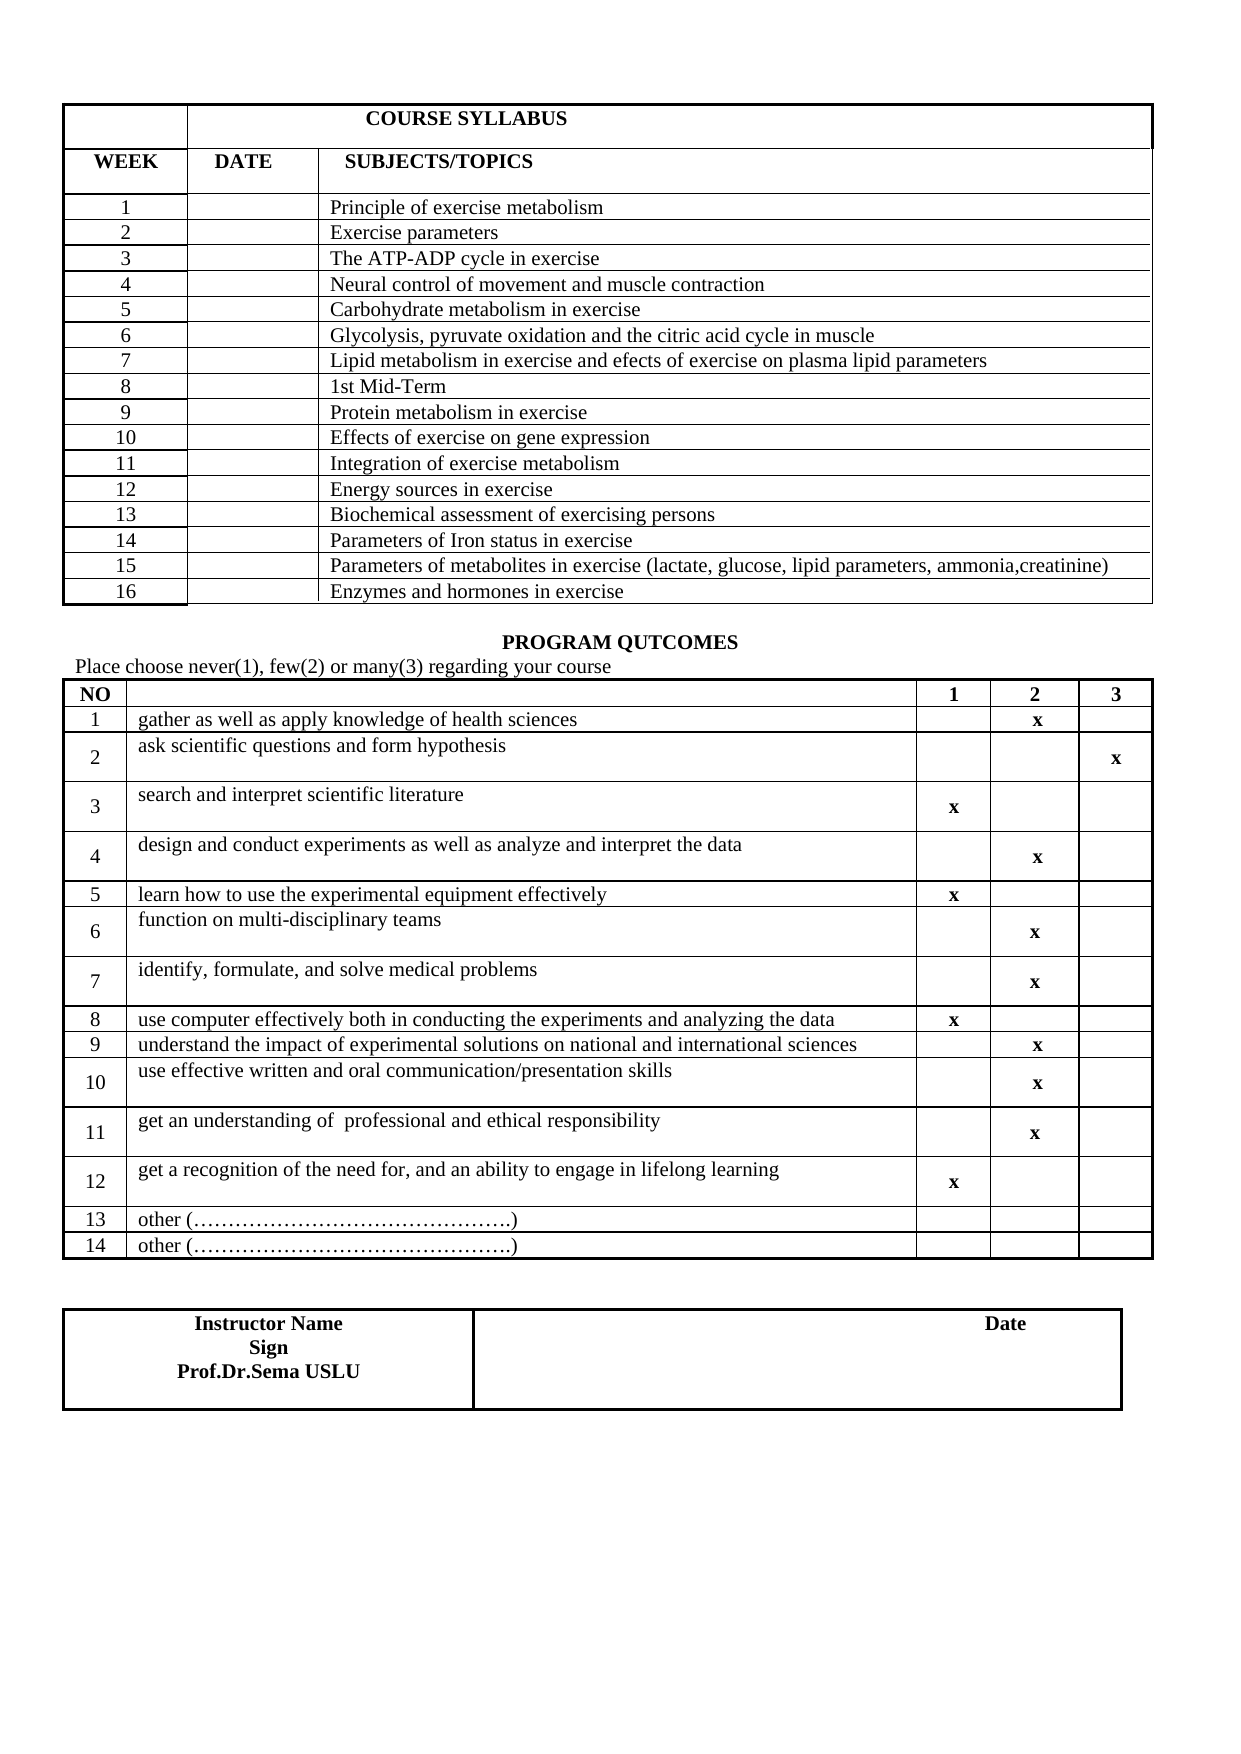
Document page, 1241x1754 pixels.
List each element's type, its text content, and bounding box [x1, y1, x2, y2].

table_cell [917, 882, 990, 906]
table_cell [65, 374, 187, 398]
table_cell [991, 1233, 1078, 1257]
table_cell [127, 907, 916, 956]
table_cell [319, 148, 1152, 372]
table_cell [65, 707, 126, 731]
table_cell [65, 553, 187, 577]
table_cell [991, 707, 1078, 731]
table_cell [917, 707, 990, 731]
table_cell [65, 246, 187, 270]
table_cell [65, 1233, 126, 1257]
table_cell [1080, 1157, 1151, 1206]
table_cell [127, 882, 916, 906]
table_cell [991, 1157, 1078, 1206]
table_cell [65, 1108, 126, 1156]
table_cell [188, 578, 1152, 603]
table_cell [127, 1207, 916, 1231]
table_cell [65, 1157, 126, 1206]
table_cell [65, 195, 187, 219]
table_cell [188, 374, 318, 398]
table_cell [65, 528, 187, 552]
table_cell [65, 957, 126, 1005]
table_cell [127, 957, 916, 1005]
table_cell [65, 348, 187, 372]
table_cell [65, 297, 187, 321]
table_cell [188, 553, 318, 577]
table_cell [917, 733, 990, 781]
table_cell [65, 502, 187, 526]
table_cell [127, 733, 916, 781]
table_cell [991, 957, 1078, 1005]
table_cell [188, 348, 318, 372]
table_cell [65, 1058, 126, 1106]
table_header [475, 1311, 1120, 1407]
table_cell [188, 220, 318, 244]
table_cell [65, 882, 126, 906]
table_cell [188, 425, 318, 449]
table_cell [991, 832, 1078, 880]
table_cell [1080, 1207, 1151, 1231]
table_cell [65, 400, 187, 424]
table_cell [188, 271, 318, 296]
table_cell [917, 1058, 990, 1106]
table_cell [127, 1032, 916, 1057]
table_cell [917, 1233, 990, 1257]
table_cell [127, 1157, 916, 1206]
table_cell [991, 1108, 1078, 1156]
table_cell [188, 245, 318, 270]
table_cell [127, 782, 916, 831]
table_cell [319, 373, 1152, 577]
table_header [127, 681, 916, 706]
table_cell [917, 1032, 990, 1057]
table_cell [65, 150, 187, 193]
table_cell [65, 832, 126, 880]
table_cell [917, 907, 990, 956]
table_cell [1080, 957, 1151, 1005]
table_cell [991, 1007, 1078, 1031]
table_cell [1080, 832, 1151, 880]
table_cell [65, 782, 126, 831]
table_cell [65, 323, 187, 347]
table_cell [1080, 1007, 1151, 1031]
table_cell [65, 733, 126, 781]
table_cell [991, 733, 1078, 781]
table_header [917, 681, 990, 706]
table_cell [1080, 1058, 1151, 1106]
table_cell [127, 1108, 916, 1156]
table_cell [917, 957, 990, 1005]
text PROGRAM QUTCOMES [75, 630, 1165, 654]
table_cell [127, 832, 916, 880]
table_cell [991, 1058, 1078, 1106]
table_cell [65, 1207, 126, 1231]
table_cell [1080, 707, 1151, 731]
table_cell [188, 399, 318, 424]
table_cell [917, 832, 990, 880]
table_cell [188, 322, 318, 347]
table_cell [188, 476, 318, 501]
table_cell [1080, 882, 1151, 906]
text Place choose never(1), few(2) or many(3) regarding your course [75, 654, 1165, 678]
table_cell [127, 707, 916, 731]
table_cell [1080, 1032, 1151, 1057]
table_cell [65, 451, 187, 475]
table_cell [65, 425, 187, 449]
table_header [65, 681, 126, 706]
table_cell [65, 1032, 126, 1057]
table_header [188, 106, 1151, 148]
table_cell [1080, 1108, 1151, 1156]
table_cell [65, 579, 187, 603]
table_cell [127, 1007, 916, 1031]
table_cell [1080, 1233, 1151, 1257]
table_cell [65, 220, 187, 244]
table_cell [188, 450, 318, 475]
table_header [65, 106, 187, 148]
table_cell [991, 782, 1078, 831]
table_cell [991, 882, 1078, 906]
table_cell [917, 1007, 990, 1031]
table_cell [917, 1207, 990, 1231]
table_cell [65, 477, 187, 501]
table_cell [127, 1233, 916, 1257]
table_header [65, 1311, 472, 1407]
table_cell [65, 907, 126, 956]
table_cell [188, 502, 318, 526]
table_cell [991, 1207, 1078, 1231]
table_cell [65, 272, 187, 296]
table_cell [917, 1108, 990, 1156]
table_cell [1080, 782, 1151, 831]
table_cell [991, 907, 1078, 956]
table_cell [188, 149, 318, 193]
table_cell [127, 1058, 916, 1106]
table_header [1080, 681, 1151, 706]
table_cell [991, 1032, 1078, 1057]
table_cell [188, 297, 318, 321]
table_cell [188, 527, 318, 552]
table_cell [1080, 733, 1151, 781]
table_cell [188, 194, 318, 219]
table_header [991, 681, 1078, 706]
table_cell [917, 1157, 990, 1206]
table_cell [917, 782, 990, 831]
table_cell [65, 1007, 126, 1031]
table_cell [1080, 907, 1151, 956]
